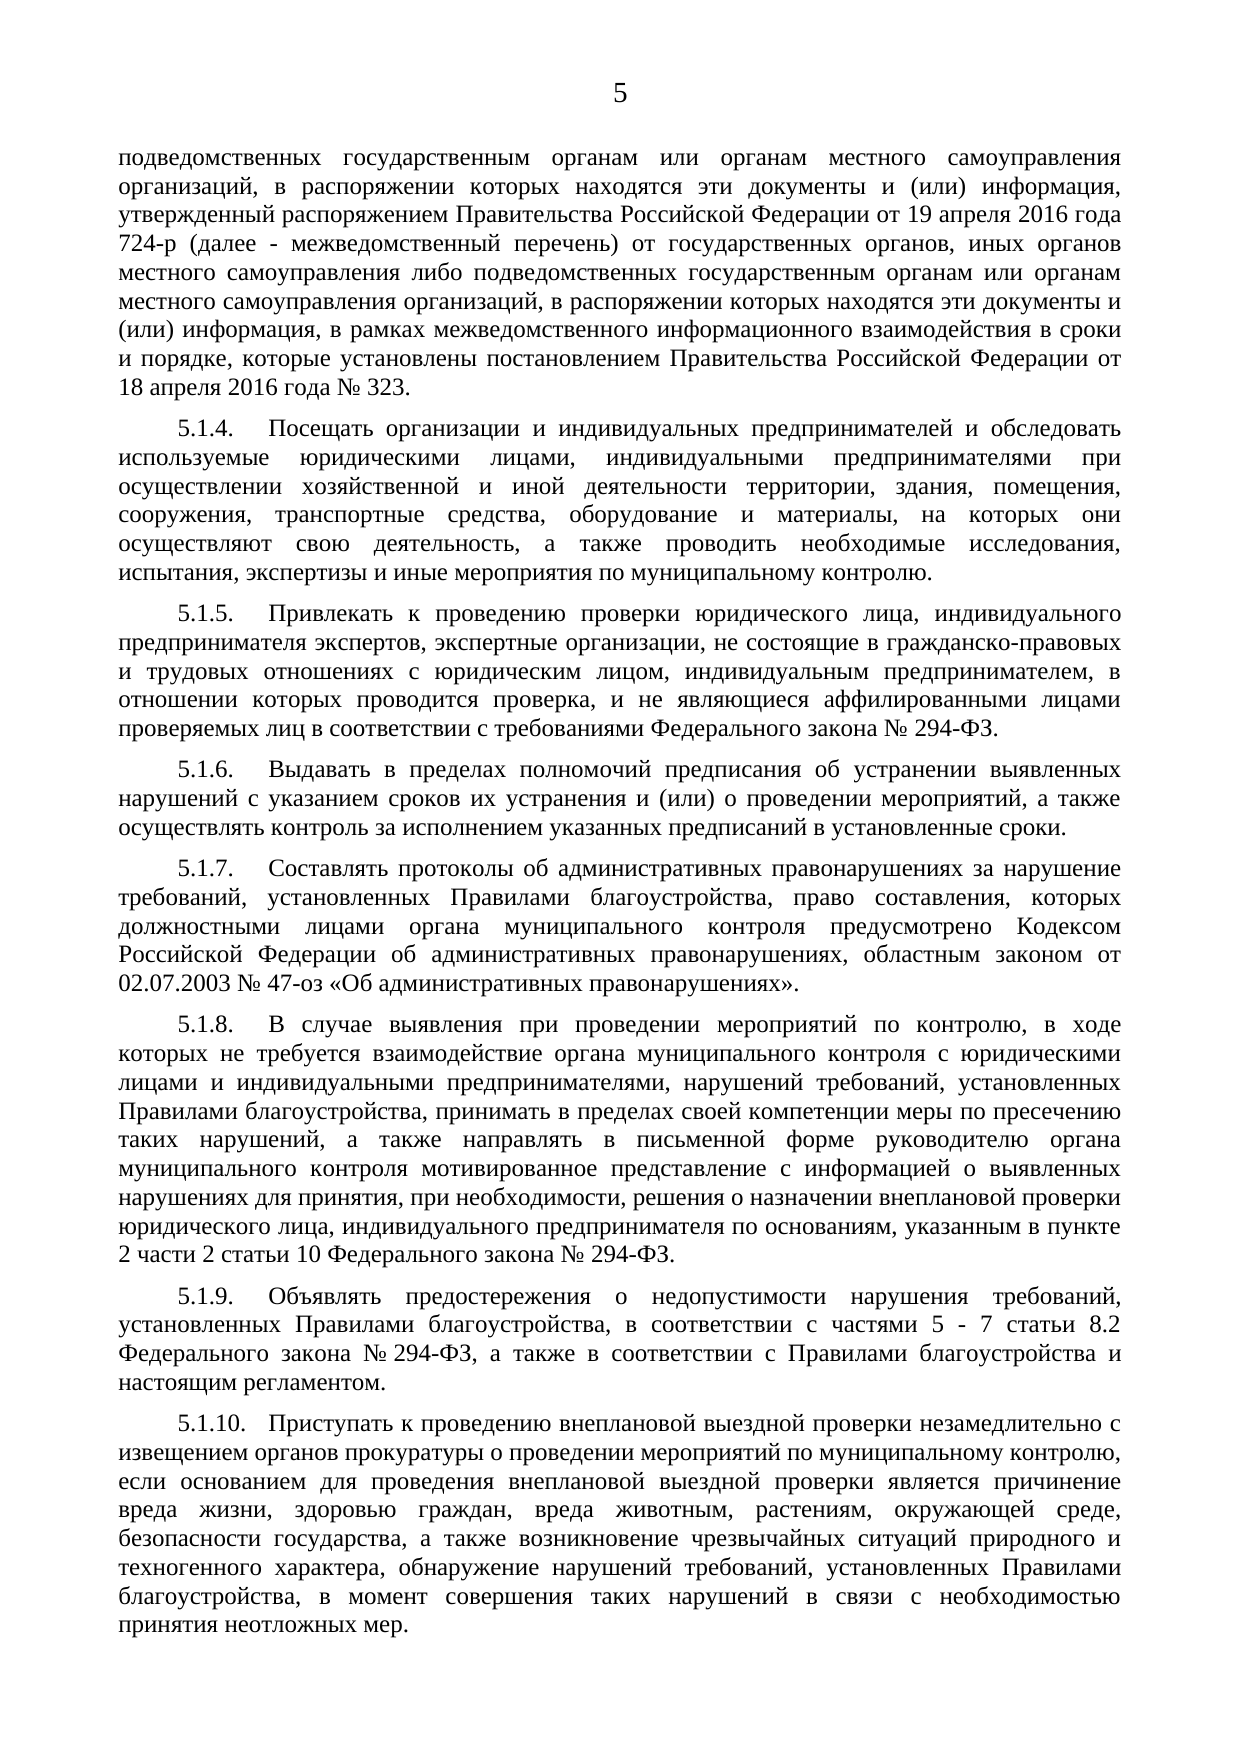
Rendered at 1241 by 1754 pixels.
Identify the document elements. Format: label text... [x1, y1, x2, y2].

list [118, 142, 1122, 401]
list Составлять протоколы об административных правонарушениях за нарушение требований, установленных Правилами благоустройства, право составления, которых должностными лицами органа муниципального контроля предусмотрено Кодексом Российской Федерации об административных правонарушениях, областным законом от 02.07.2003 № 47-оз «Об административных правонарушениях». [118, 853, 1122, 997]
list Выдавать в пределах полномочий предписания об устранении выявленных нарушений с указанием сроков их устранения и (или) о проведении мероприятий, а также осуществлять контроль за исполнением указанных предписаний в установленные сроки. [118, 754, 1122, 841]
list В случае выявления при проведении мероприятий по контролю, в ходе которых не требуется взаимодействие органа муниципального контроля с юридическими лицами и индивидуальными предпринимателями, нарушений требований, установленных Правилами благоустройства, принимать в пределах своей компетенции меры по пресечению таких нарушений, а также направлять в письменной форме руководителю органа муниципального контроля мотивированное представление с информацией о выявленных нарушениях для принятия, при необходимости, решения о назначении внеплановой проверки юридического лица, индивидуального предпринимателя по основаниям, указанным в пункте 2 части 2 статьи 10 Федерального закона № 294-ФЗ. [118, 1009, 1122, 1268]
list Посещать организации и индивидуальных предпринимателей и обследовать используемые юридическими лицами, индивидуальными предпринимателями при осуществлении хозяйственной и иной деятельности территории, здания, помещения, сооружения, транспортные средства, оборудование и материалы, на которых они осуществляют свою деятельность, а также проводить необходимые исследования, испытания, экспертизы и иные мероприятия по муниципальному контролю. [118, 413, 1122, 586]
list Привлекать к проведению проверки юридического лица, индивидуального предпринимателя экспертов, экспертные организации, не состоящие в гражданско-правовых и трудовых отношениях с юридическим лицом, индивидуальным предпринимателем, в отношении которых проводится проверка, и не являющиеся аффилированными лицами проверяемых лиц в соответствии с требованиями Федерального закона № 294-ФЗ. [118, 598, 1122, 742]
list Приступать к проведению внеплановой выездной проверки незамедлительно с извещением органов прокуратуры о проведении мероприятий по муниципальному контролю, если основанием для проведения внеплановой выездной проверки является причинение вреда жизни, здоровью граждан, вреда животным, растениям, окружающей среде, безопасности государства, а также возникновение чрезвычайных ситуаций природного и техногенного характера, обнаружение нарушений требований, установленных Правилами благоустройства, в момент совершения таких нарушений в связи с необходимостью принятия неотложных мер. [118, 1408, 1122, 1638]
list Объявлять предостережения о недопустимости нарушения требований, установленных Правилами благоустройства, в соответствии с частями 5 - 7 статьи 8.2 Федерального закона № 294-ФЗ, а также в соответствии с Правилами благоустройства и настоящим регламентом. [118, 1281, 1122, 1396]
